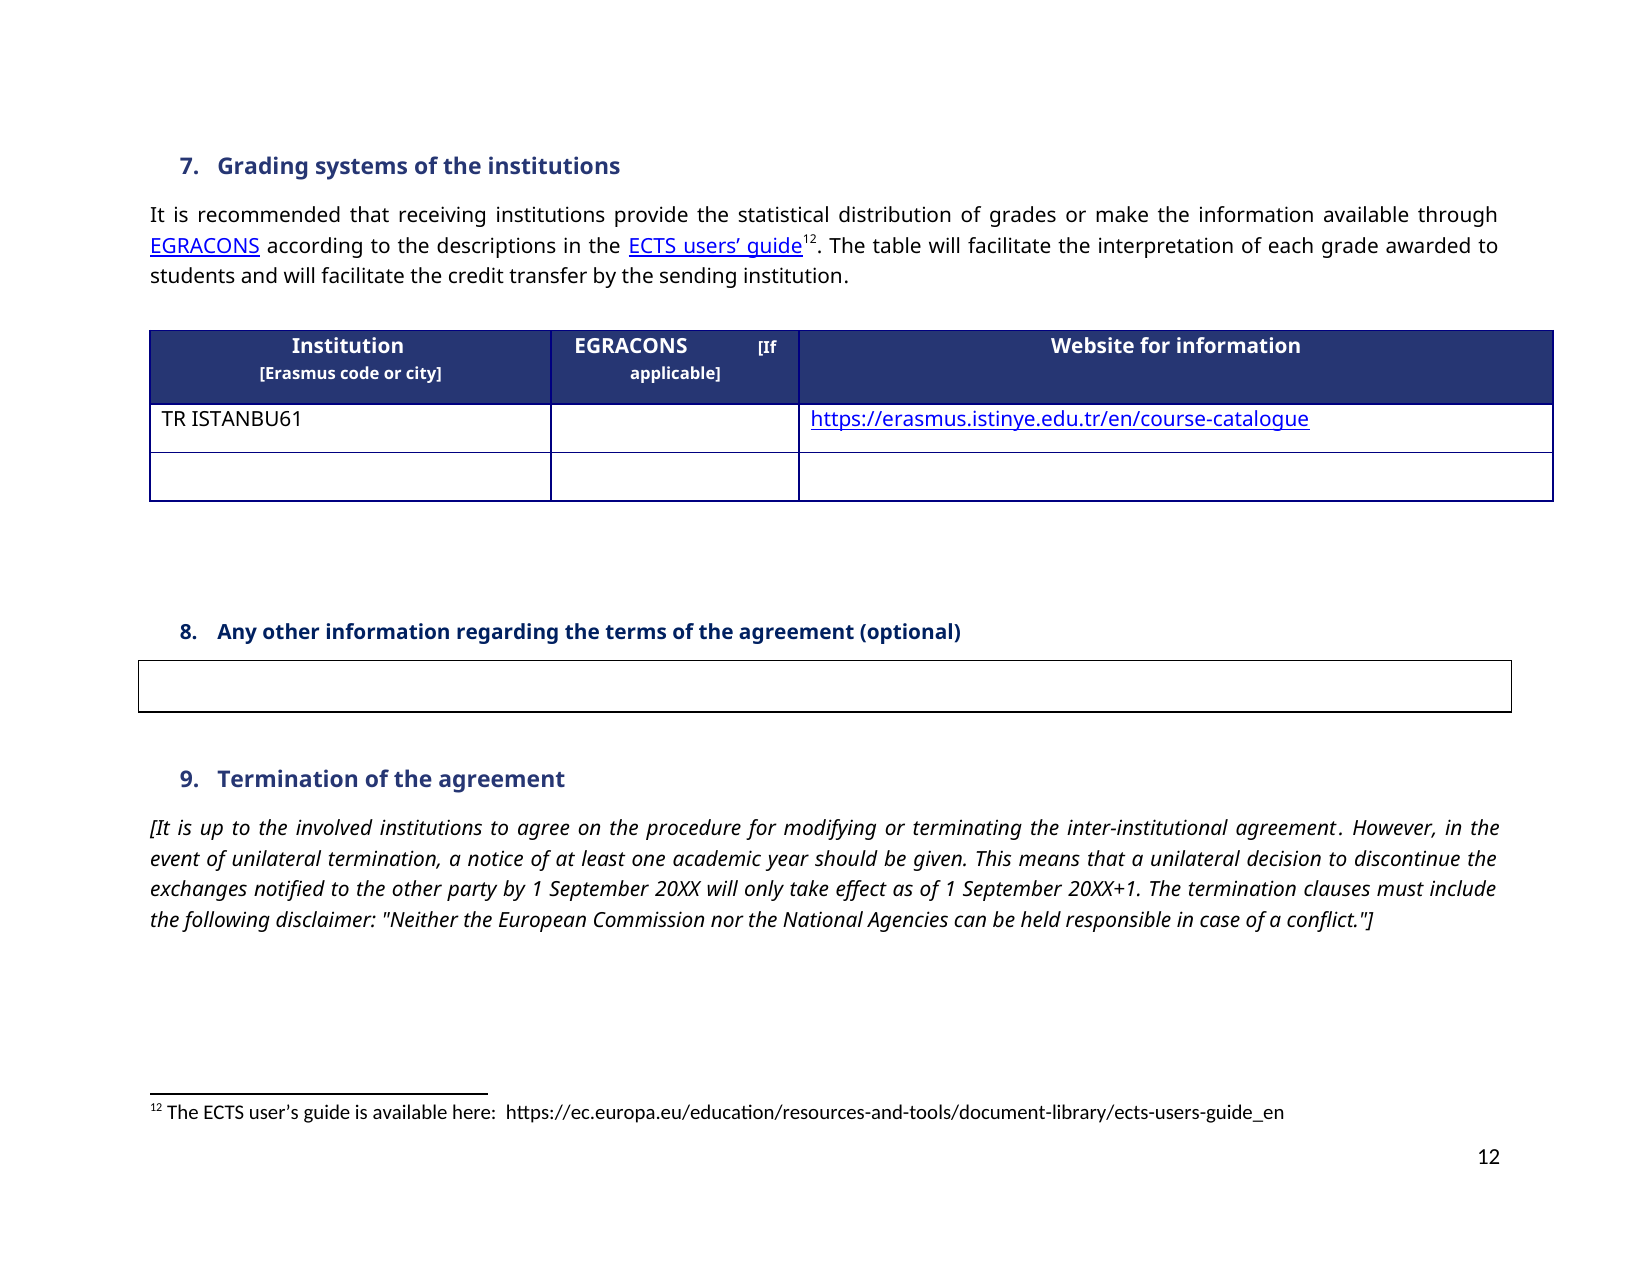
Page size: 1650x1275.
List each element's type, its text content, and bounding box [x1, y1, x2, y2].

table_cell [800, 453, 1552, 500]
table_cell https://erasmus.istinye.edu.tr/en/course-catalogue [800, 405, 1552, 452]
table_cell [151, 453, 550, 500]
table_header [139, 661, 1511, 711]
table_cell [552, 405, 798, 452]
text [It is up to the involved institutions to agree on the procedure for modifying or terminating the inter-institutional agreement. However, in the event of unilateral termination, a notice of at least one academic year should be given. This means that a unilateral decision to discontinue the exchanges notified to the other party by 1 September 20XX will only take effect as of 1 September 20XX+1. The termination clauses must include the following disclaimer: "Neither the European Commission nor the National Agencies can be held responsible in case of a conflict."] [150, 813, 1500, 934]
table_header Institution [Erasmus code or city] [151, 331, 550, 403]
table_cell [552, 453, 798, 500]
list Grading systems of the institutions [179, 150, 1500, 181]
table_header EGRACONS [If applicable] [552, 331, 798, 403]
list Any other information regarding the terms of the agreement (optional) [179, 617, 1500, 646]
list Termination of the agreement [179, 763, 1500, 794]
text It is recommended that receiving institutions provide the statistical distribution of grades or make the information available through EGRACONS according to the descriptions in the ECTS users’ guide. The table will facilitate the interpretation of each grade awarded to students and will facilitate the credit transfer by the sending institution. [150, 200, 1500, 290]
table_header Website for information [800, 331, 1552, 403]
table_cell TR ISTANBU61 [151, 405, 550, 452]
